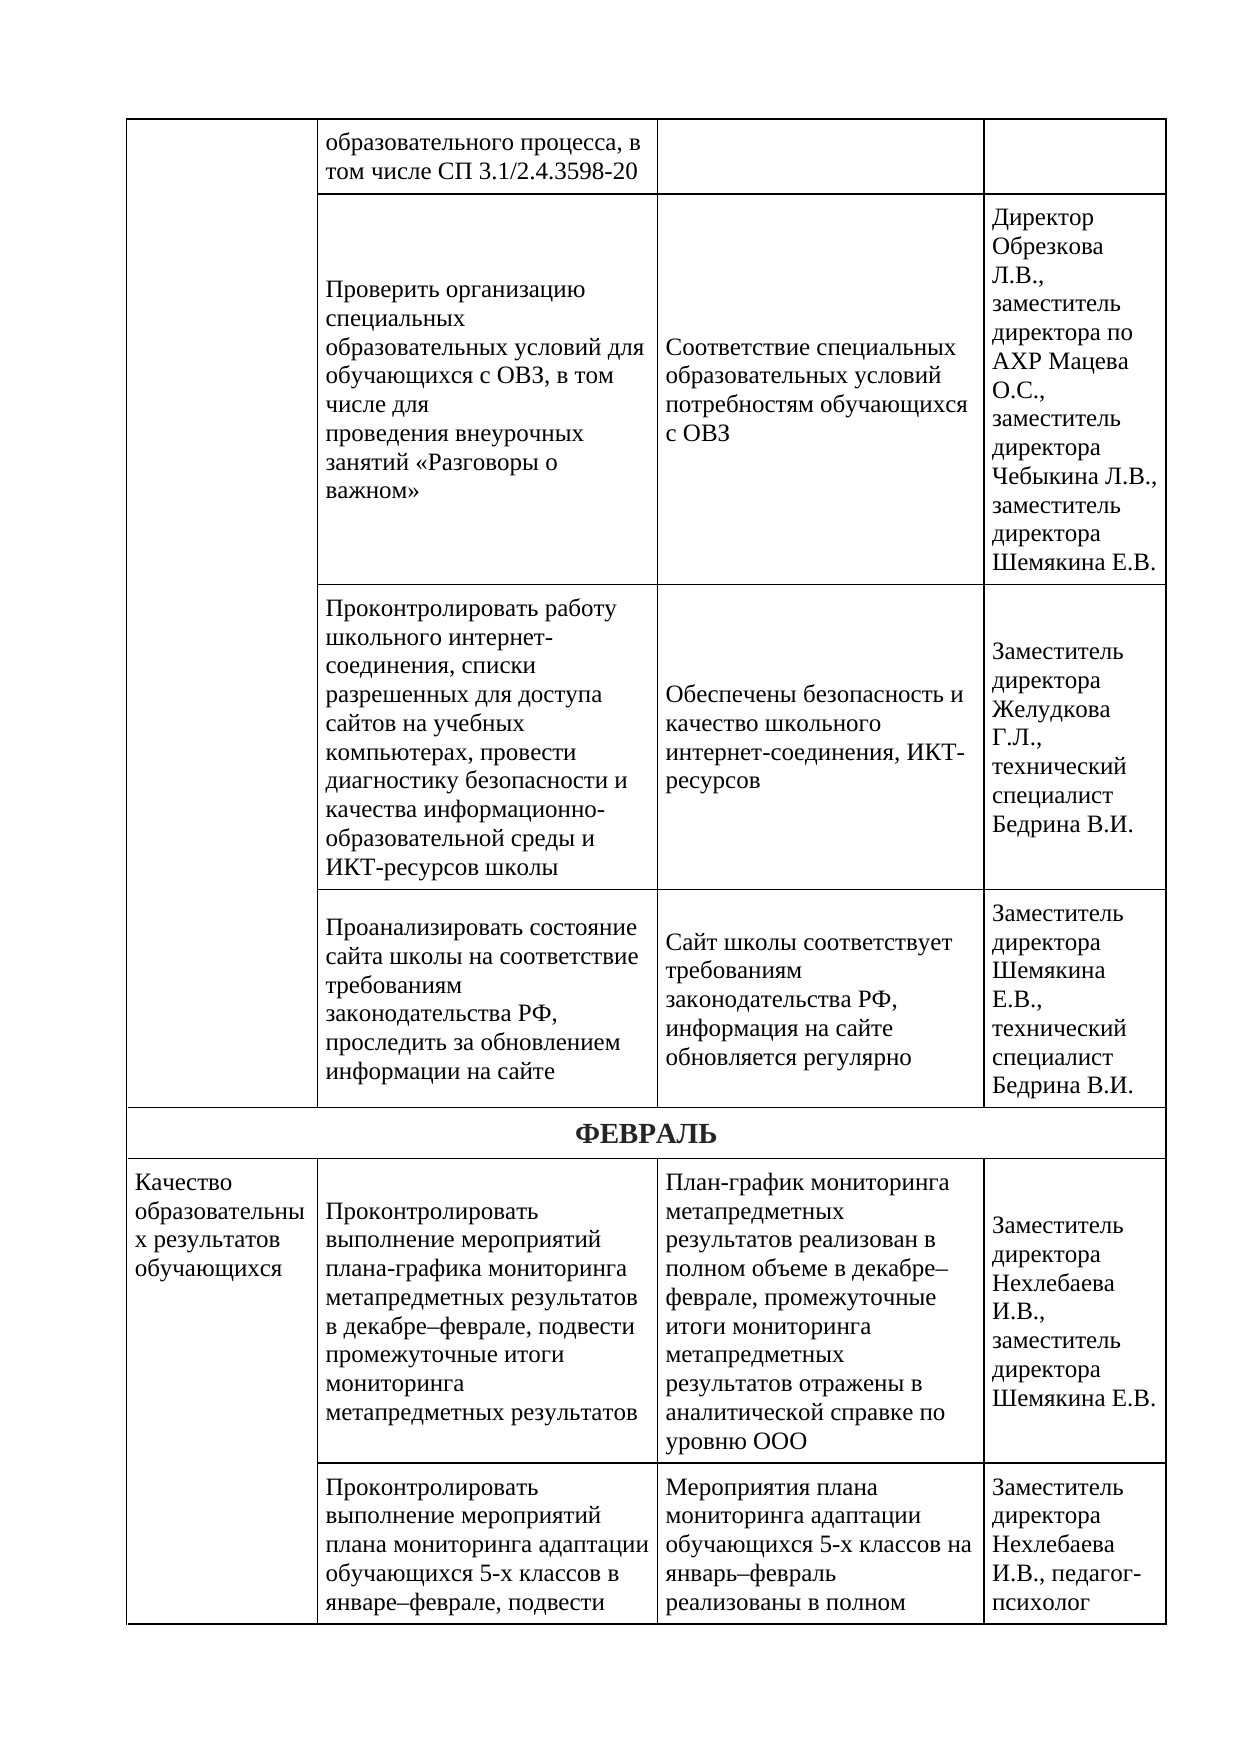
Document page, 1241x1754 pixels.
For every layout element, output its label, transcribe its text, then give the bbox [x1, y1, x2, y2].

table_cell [658, 1464, 983, 1623]
table_cell Проконтролировать работу школьного интернет- соединения, списки разрешенных для доступа сайтов на учебных компьютерах, провести диагностику безопасности и качества информационно-образовательной среды и ИКТ-ресурсов школы [318, 585, 657, 888]
table_cell Проверить организацию специальных образовательных условий для обучающихся с ОВЗ, в том числе для проведения внеурочных занятий «Разговоры о важном» [318, 195, 657, 584]
table_cell Заместитель директора Желудкова Г.Л., технический специалист Бедрина В.И. [985, 585, 1165, 888]
table_cell Обеспечены безопасность и качество школьного интернет-соединения, ИКТ-ресурсов [658, 585, 983, 888]
table_cell Директор Обрезкова Л.В., заместитель директора по АХР Мацева О.С., заместитель директора Чебыкина Л.В., заместитель директора Шемякина Е.В. [985, 195, 1165, 584]
table_cell Сайт школы соответствует требованиям законодательства РФ, информация на сайте обновляется регулярно [658, 890, 983, 1107]
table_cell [985, 120, 1165, 193]
table_cell Проконтролировать выполнение мероприятий плана-графика мониторинга метапредметных результатов в декабре–феврале, подвести промежуточные итоги мониторинга метапредметных результатов [318, 1159, 657, 1462]
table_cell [985, 1464, 1165, 1623]
table_cell Соответствие специальных образовательных условий потребностям обучающихся с ОВЗ [658, 195, 983, 584]
table_cell Проанализировать состояние сайта школы на соответствие требованиям законодательства РФ, проследить за обновлением информации на сайте [318, 890, 657, 1107]
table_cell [318, 120, 657, 193]
table_cell Заместитель директора Нехлебаева И.В., заместитель директора Шемякина Е.В. [985, 1159, 1165, 1462]
table_cell План-график мониторинга метапредметных результатов реализован в полном объеме в декабре–феврале, промежуточные итоги мониторинга метапредметных результатов отражены в аналитической справке по уровню ООО [658, 1159, 983, 1462]
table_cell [318, 1464, 657, 1623]
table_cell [127, 120, 317, 1107]
table_cell Качество образовательных результатов обучающихся [127, 1159, 317, 1623]
table_cell Заместитель директора Шемякина Е.В., технический специалист Бедрина В.И. [985, 890, 1165, 1107]
table_cell ФЕВРАЛЬ [127, 1108, 1165, 1158]
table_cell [658, 120, 983, 193]
